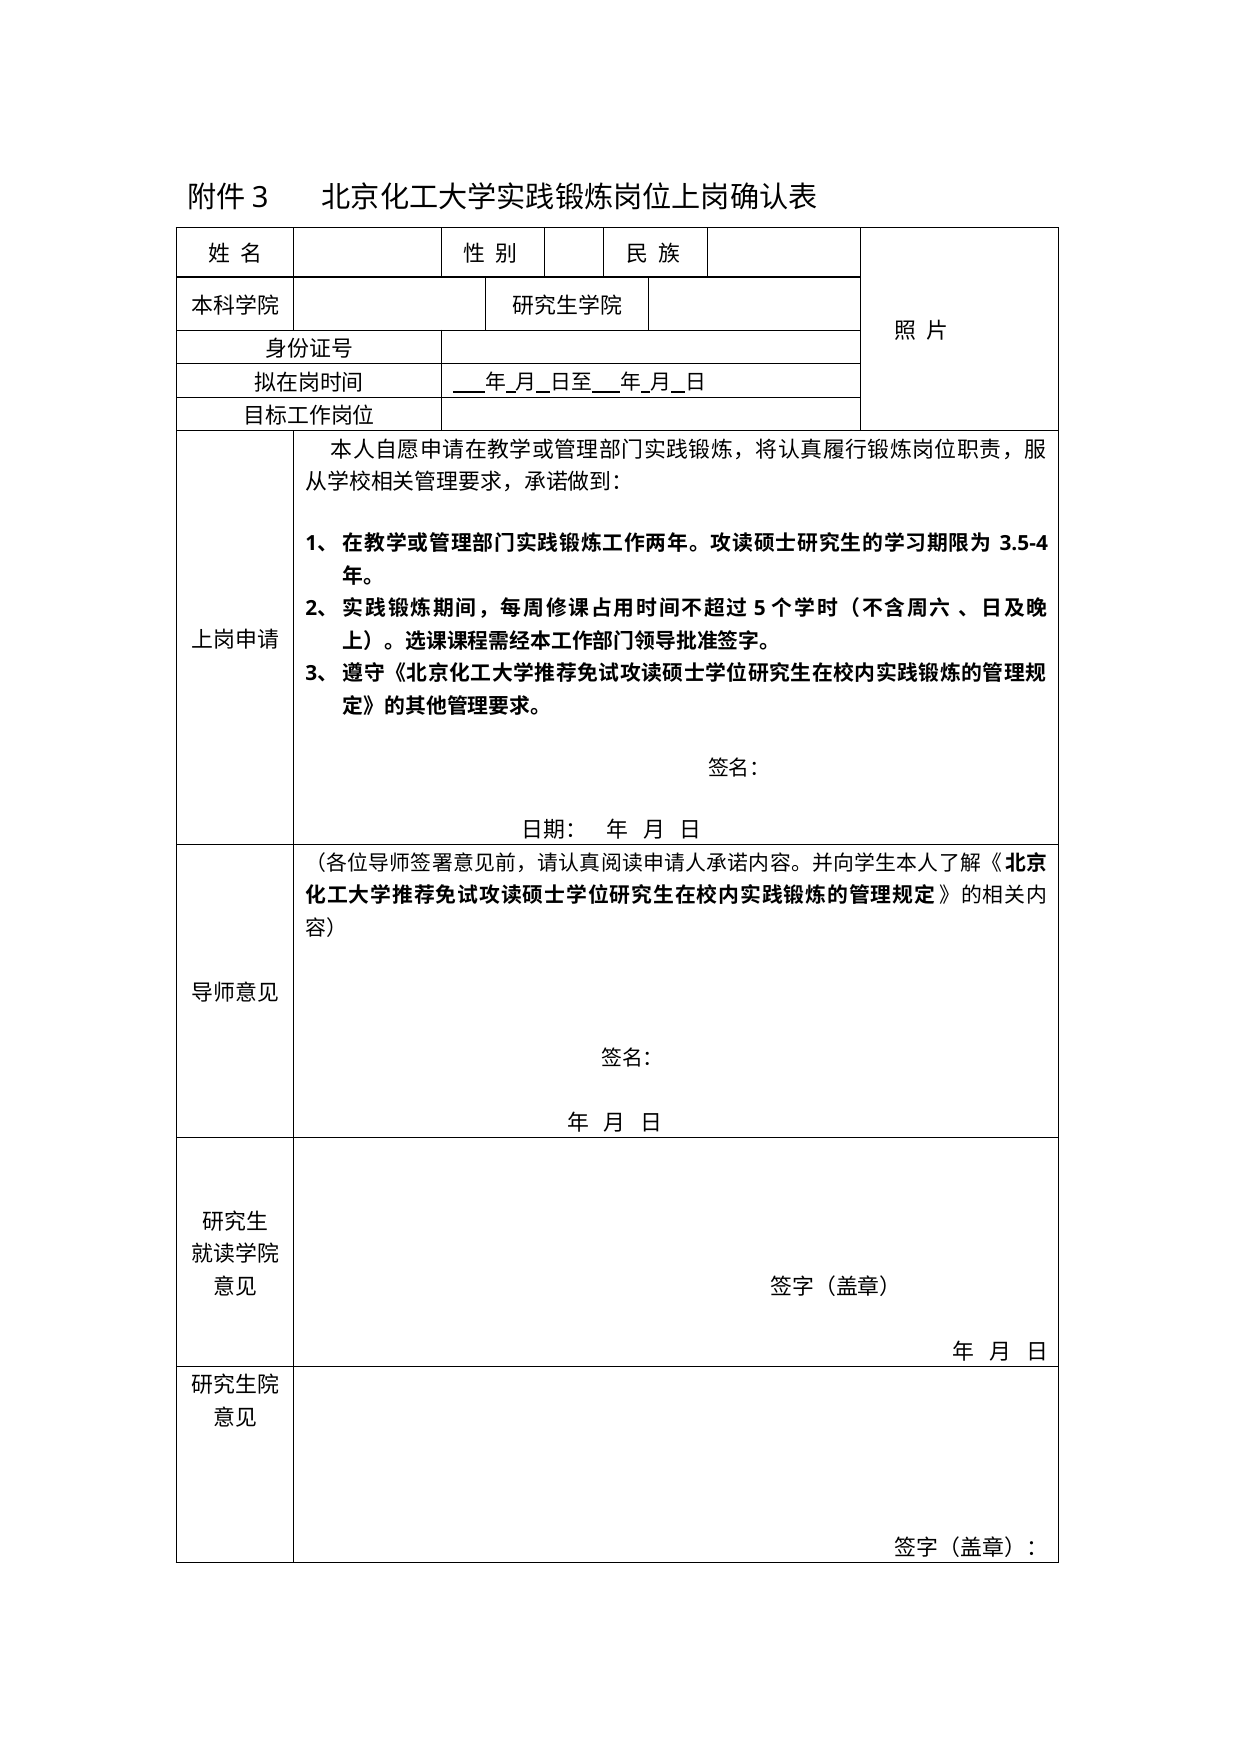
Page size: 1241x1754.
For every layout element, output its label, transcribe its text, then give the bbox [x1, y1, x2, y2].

table_header 性 别 [442, 228, 544, 276]
table_cell 研究生 就读学院 意见 [177, 1138, 293, 1366]
table_cell （各位导师签署意见前，请认真阅读申请人承诺内容。并向学生本人了解《北京化工大学推荐免试攻读硕士学位研究生在校内实践锻炼的管理规定》的相关内容） 签名： 年 月 日 [294, 845, 1058, 1137]
table_cell [442, 398, 860, 430]
table_cell 签字（盖章）： 日期： 年 月 日 [294, 1367, 1058, 1562]
table_header 照 片 [861, 228, 1058, 430]
table_cell 本科学院 [177, 278, 293, 329]
table_cell [442, 331, 860, 363]
table_header [545, 228, 603, 276]
table_cell 年 月 日至 年 月 日 [442, 364, 860, 397]
table_cell [649, 278, 860, 329]
table_cell 研究生学院 [486, 278, 648, 329]
table_header 民 族 [604, 228, 707, 276]
table_cell 身份证号 [177, 331, 441, 363]
table_cell 拟在岗时间 [177, 364, 441, 397]
table_cell 本人自愿申请在教学或管理部门实践锻炼，将认真履行锻炼岗位职责，服从学校相关管理要求，承诺做到： 在教学或管理部门实践锻炼工作两年。攻读硕士研究生的学习期限为3.5-4年。 实践锻炼期间，每周修课占用时间不超过5个学时（不含周六 、日及晚上）。选课课程需经本工作部门领导批准签字。 遵守《北京化工大学推荐免试攻读硕士学位研究生在校内实践锻炼的管理规定》的其他管理要求。 签名： 日期： 年 月 日 [294, 431, 1058, 844]
text 附件3 北京化工大学实践锻炼岗位上岗确认表 [187, 162, 1053, 227]
table_cell 目标工作岗位 [177, 398, 441, 430]
table_header [708, 228, 860, 276]
table_cell 研究生院意见 [177, 1367, 293, 1562]
table_cell [294, 278, 485, 329]
table_cell 上岗申请 [177, 431, 293, 844]
table_cell 签字（盖章） 年 月 日 [294, 1138, 1058, 1366]
table_header 姓 名 [177, 228, 293, 276]
table_cell 导师意见 [177, 845, 293, 1137]
table_header [294, 228, 441, 276]
